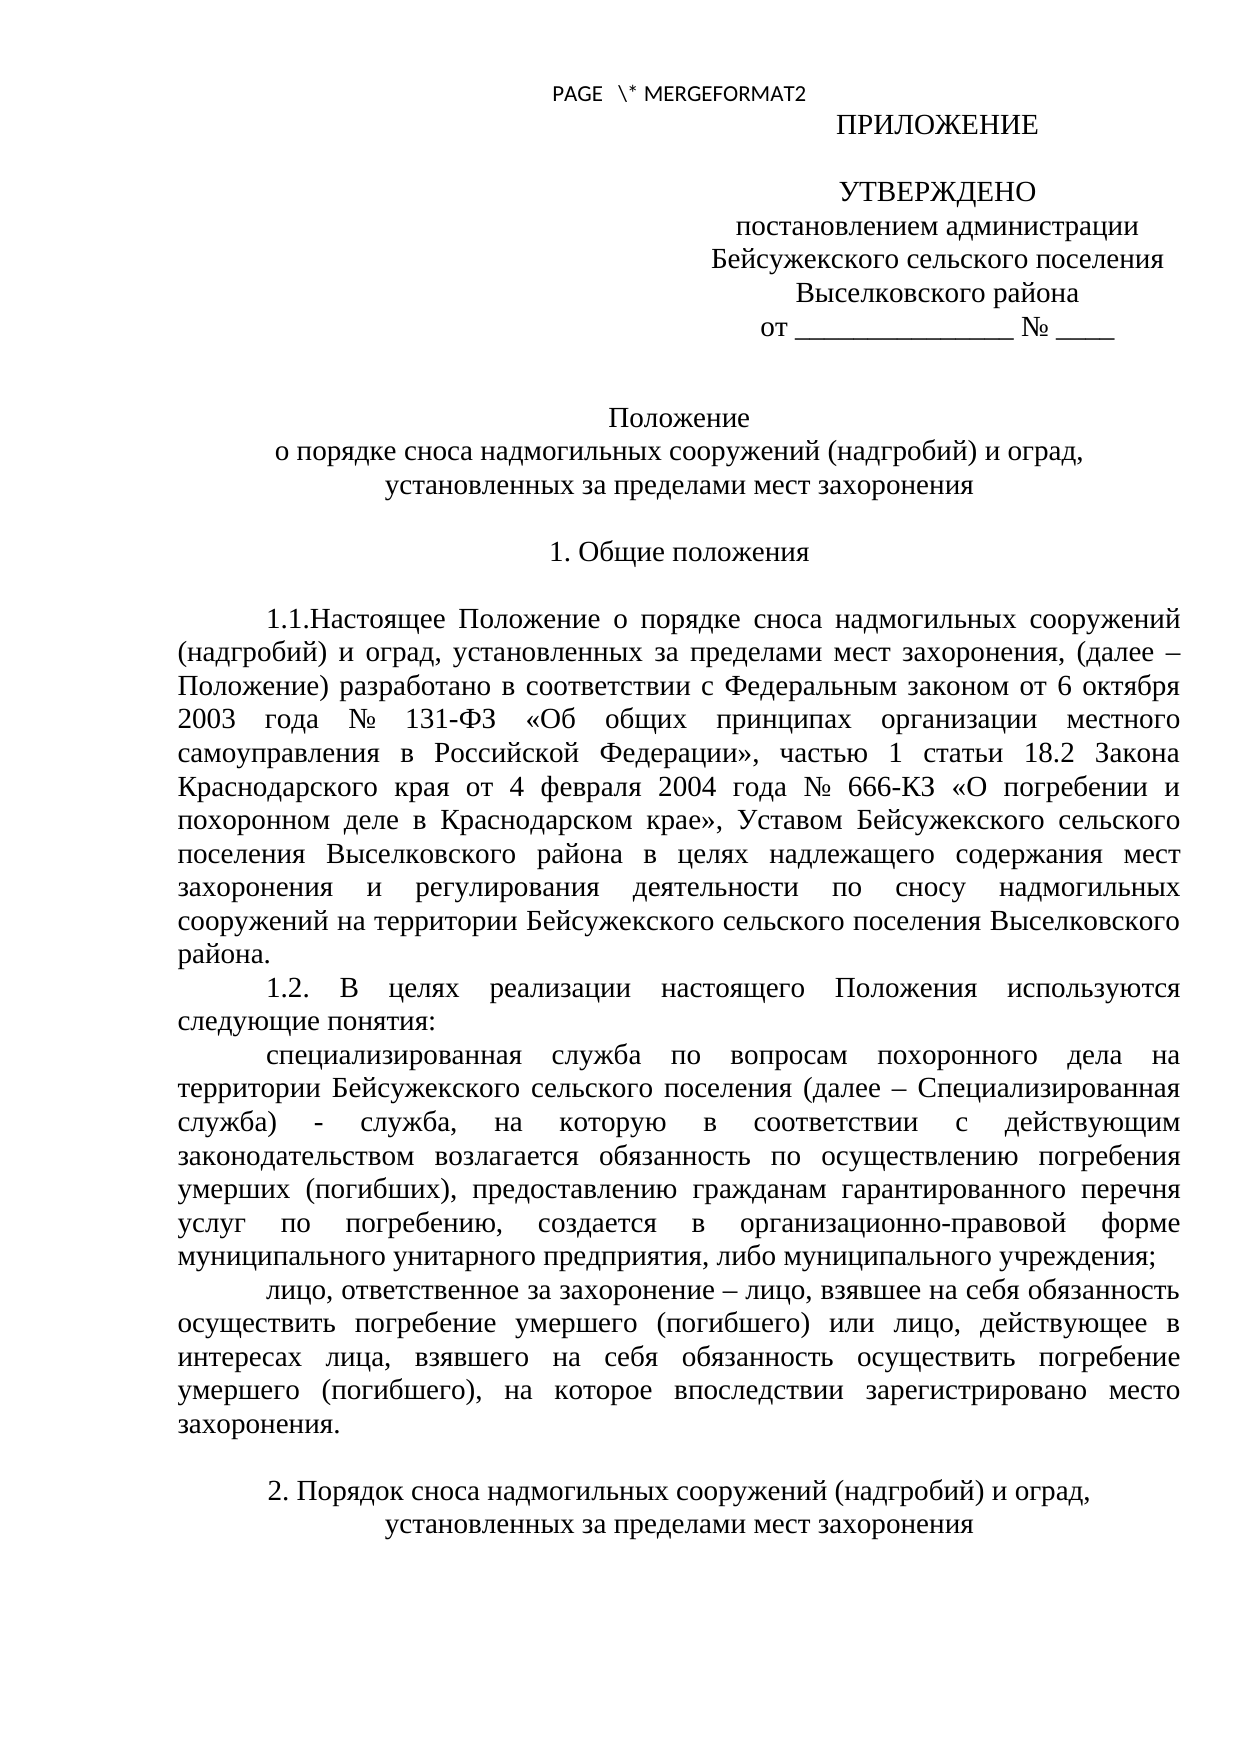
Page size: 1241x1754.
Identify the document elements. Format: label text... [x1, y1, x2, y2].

text ПРИЛОЖЕНИЕ [693, 107, 1181, 141]
text установленных за пределами мест захоронения [177, 1507, 1181, 1540]
text лицо, ответственное за захоронение – лицо, взявшее на себя обязанность осуществить погребение умершего (погибшего) или лицо, действующее в интересах лица, взявшего на себя обязанность осуществить погребение умершего (погибшего), на которое впоследствии зарегистрировано место захоронения. [177, 1272, 1181, 1439]
text специализированная служба по вопросам похоронного дела на территории Бейсужекского сельского поселения (далее – Специализированная служба) - служба, на которую в соответствии с действующим законодательством возлагается обязанность по осуществлению погребения умерших (погибших), предоставлению гражданам гарантированного перечня услуг по погребению, создается в организационно-правовой форме муниципального унитарного предприятия, либо муниципального учреждения; [177, 1037, 1181, 1272]
text 1.2. В целях реализации настоящего Положения используются следующие понятия: [177, 970, 1181, 1037]
text постановлением администрации [693, 208, 1181, 242]
text Бейсужекского сельского поселения [693, 242, 1181, 275]
text Выселковского района [693, 275, 1181, 309]
text УТВЕРЖДЕНО [693, 174, 1181, 208]
text о порядке сноса надмогильных сооружений (надгробий) и оград, [177, 433, 1181, 467]
text 2. Порядок сноса надмогильных сооружений (надгробий) и оград, [177, 1473, 1181, 1507]
text установленных за пределами мест захоронения [177, 467, 1181, 500]
text 1.1.Настоящее Положение о порядке сноса надмогильных сооружений (надгробий) и оград, установленных за пределами мест захоронения, (далее – Положение) разработано в соответствии с Федеральным законом от 6 октября 2003 года № 131-ФЗ «Об общих принципах организации местного самоуправления в Российской Федерации», частью 1 статьи 18.2 Закона Краснодарского края от 4 февраля 2004 года № 666-КЗ «О погребении и похоронном деле в Краснодарском крае», Уставом Бейсужекского сельского поселения Выселковского района в целях надлежащего содержания мест захоронения и регулирования деятельности по сносу надмогильных сооружений на территории Бейсужекского сельского поселения Выселковского района. [177, 601, 1181, 970]
text от _______________ № ____ [693, 309, 1181, 342]
text 1. Общие положения [177, 534, 1181, 567]
text Положение [177, 400, 1181, 433]
